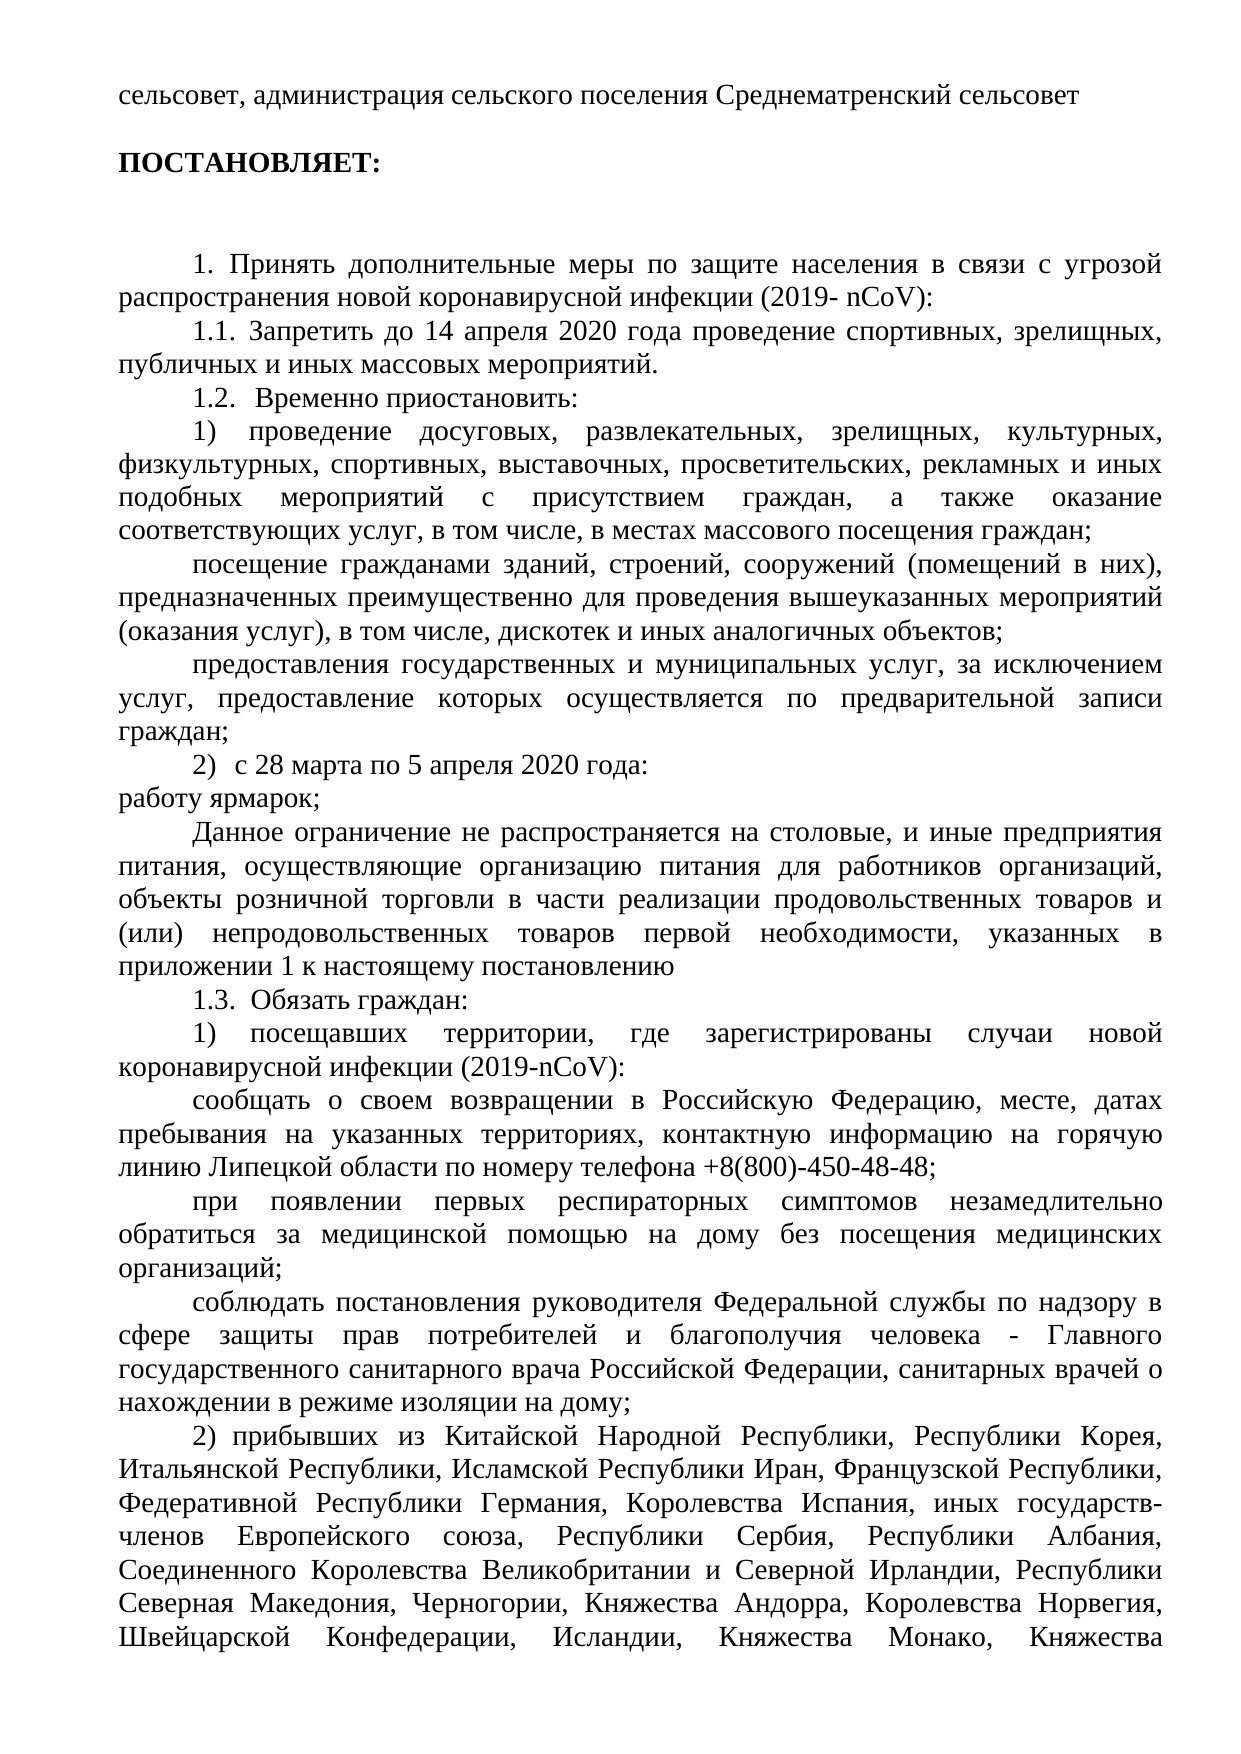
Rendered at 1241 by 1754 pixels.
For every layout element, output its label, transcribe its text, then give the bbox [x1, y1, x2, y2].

text предоставления государственных и муниципальных услуг, за исключением услуг, предоставление которых осуществляется по предварительной записи граждан; [118, 647, 1163, 748]
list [118, 1418, 1163, 1653]
text Данное ограничение не распространяется на столовые, и иные предприятия питания, осуществляющие организацию питания для работников организаций, объекты розничной торговли в части реализации продовольственных товаров и (или) непродовольственных товаров первой необходимости, указанных в приложении 1 к настоящему постановлению [118, 815, 1163, 982]
text работу ярмарок; [118, 781, 1163, 815]
list Обязать граждан: [118, 982, 1163, 1016]
list посещавших территории, где зарегистрированы случаи новой коронавирусной инфекции (2019-nCoV): [118, 1016, 1163, 1083]
text соблюдать постановления руководителя Федеральной службы по надзору в сфере защиты прав потребителей и благополучия человека - Главного государственного санитарного врача Российской Федерации, санитарных врачей о нахождении в режиме изоляции на дому; [118, 1284, 1163, 1418]
text сообщать о своем возвращении в Российскую Федерацию, месте, датах пребывания на указанных территориях, контактную информацию на горячую линию Липецкой области по номеру телефона +8(800)-450-48-48; [118, 1083, 1163, 1184]
list Принять дополнительные меры по защите населения в связи с угрозой распространения новой коронавирусной инфекции (2019- nCoV): [118, 247, 1163, 314]
list Временно приостановить: [118, 381, 1163, 414]
text при появлении первых респираторных симптомов незамедлительно обратиться за медицинской помощью на дому без посещения медицинских организаций; [118, 1184, 1163, 1284]
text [118, 77, 1163, 111]
list с 28 марта по 5 апреля 2020 года: [118, 748, 1163, 781]
list Запретить до 14 апреля 2020 года проведение спортивных, зрелищных, публичных и иных массовых мероприятий. [118, 314, 1163, 381]
list проведение досуговых, развлекательных, зрелищных, культурных, физкультурных, спортивных, выставочных, просветительских, рекламных и иных подобных мероприятий с присутствием граждан, а также оказание соответствующих услуг, в том числе, в местах массового посещения граждан; [118, 414, 1163, 546]
text посещение гражданами зданий, строений, сооружений (помещений в них), предназначенных преимущественно для проведения вышеуказанных мероприятий (оказания услуг), в том числе, дискотек и иных аналогичных объектов; [118, 546, 1163, 647]
text ПОСТАНОВЛЯЕТ: [118, 145, 1163, 178]
